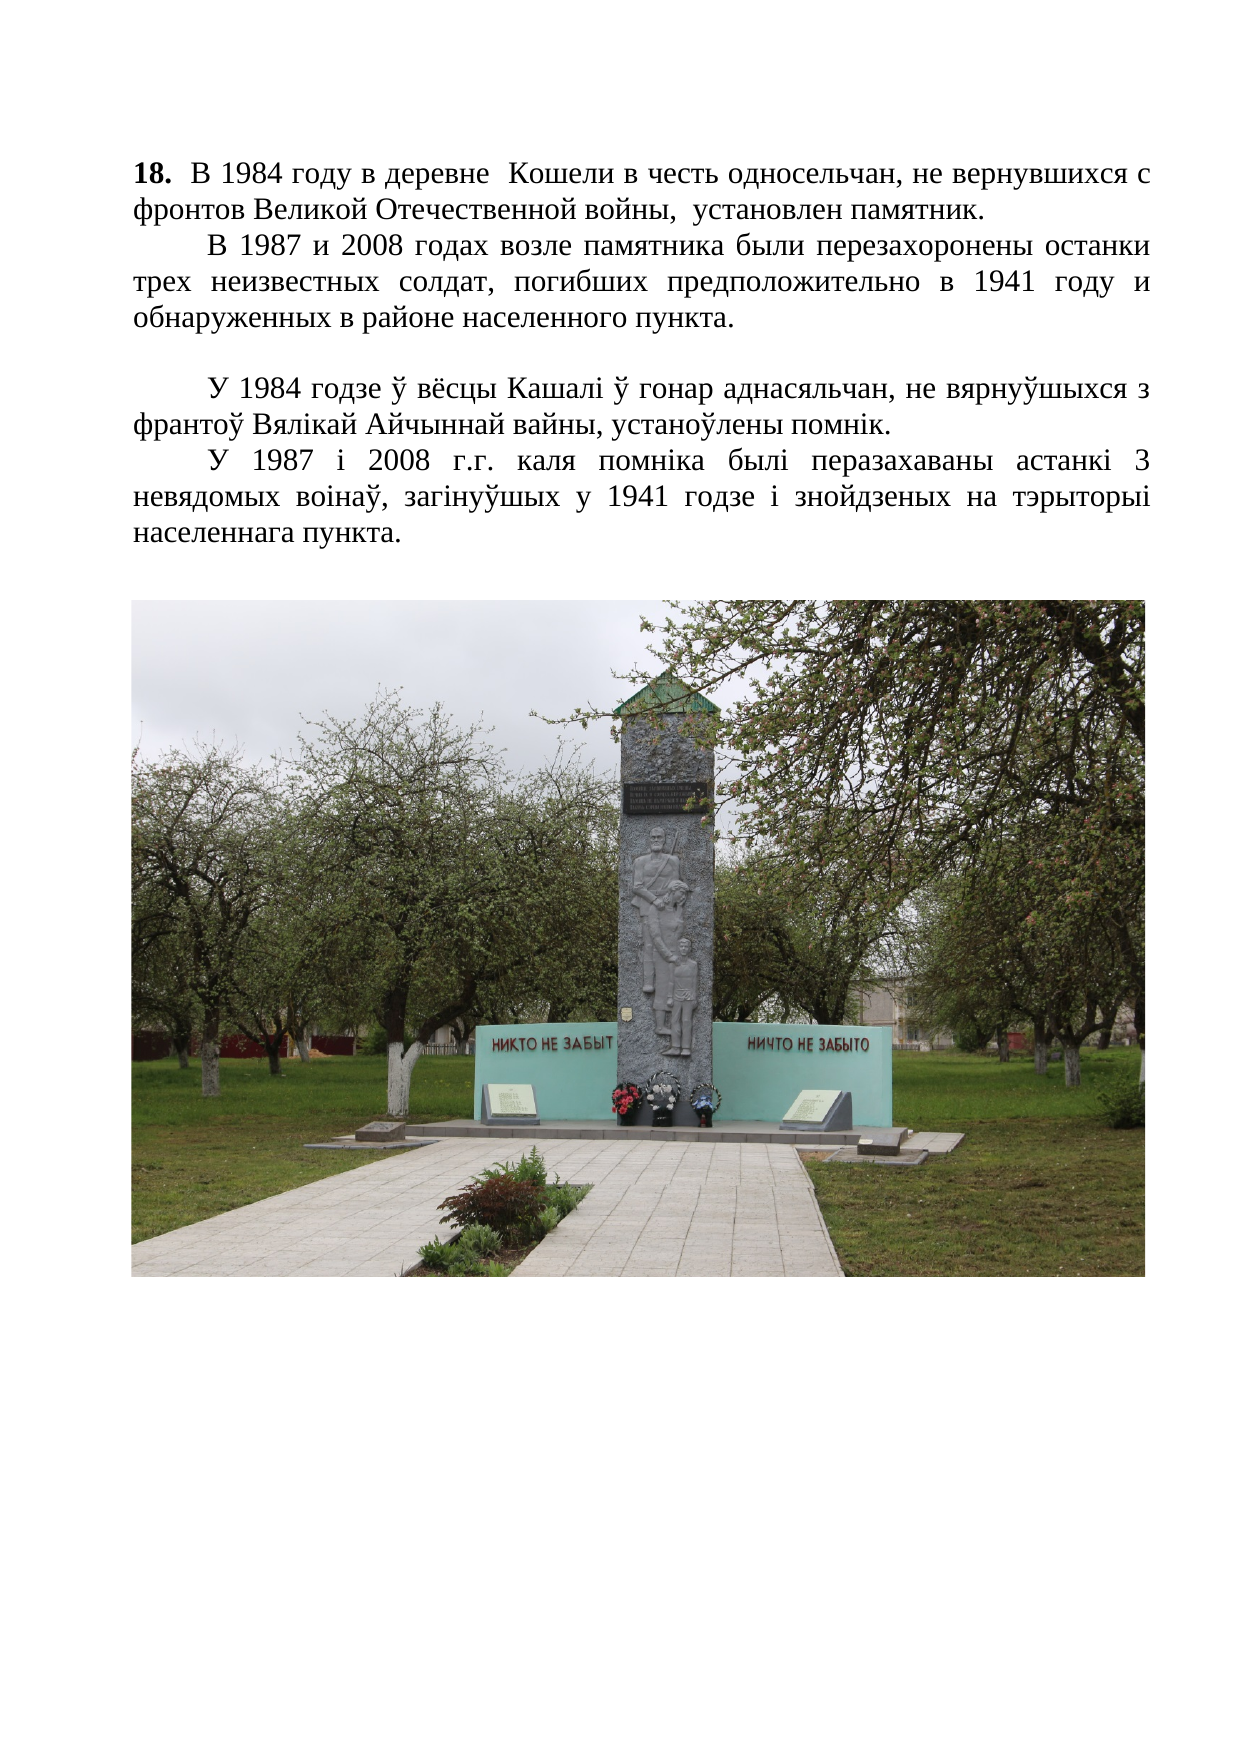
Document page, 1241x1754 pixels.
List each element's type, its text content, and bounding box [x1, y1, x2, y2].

text У 1987 і 2008 г.г. каля помніка былі перазахаваны астанкі 3 невядомых воінаў, загінуўшых у 1941 годзе і знойдзеных на тэрыторыі населеннага пункта. [133, 442, 1152, 549]
text У 1984 годзе ў вёсцы Кашалі ў гонар аднасяльчан, не вярнуўшыхся з франтоў Вялікай Айчыннай вайны, устаноўлены помнік. [133, 370, 1152, 442]
picture [129, 600, 1145, 1276]
text В 1987 и 2008 годах возле памятника были перезахоронены останки трех неизвестных солдат, погибших предположительно в 1941 году и обнаруженных в районе населенного пункта. [133, 226, 1152, 334]
text 18. В 1984 году в деревне Кошели в честь односельчан, не вернувшихся с фронтов Великой Отечественной войны, установлен памятник. [133, 154, 1152, 226]
